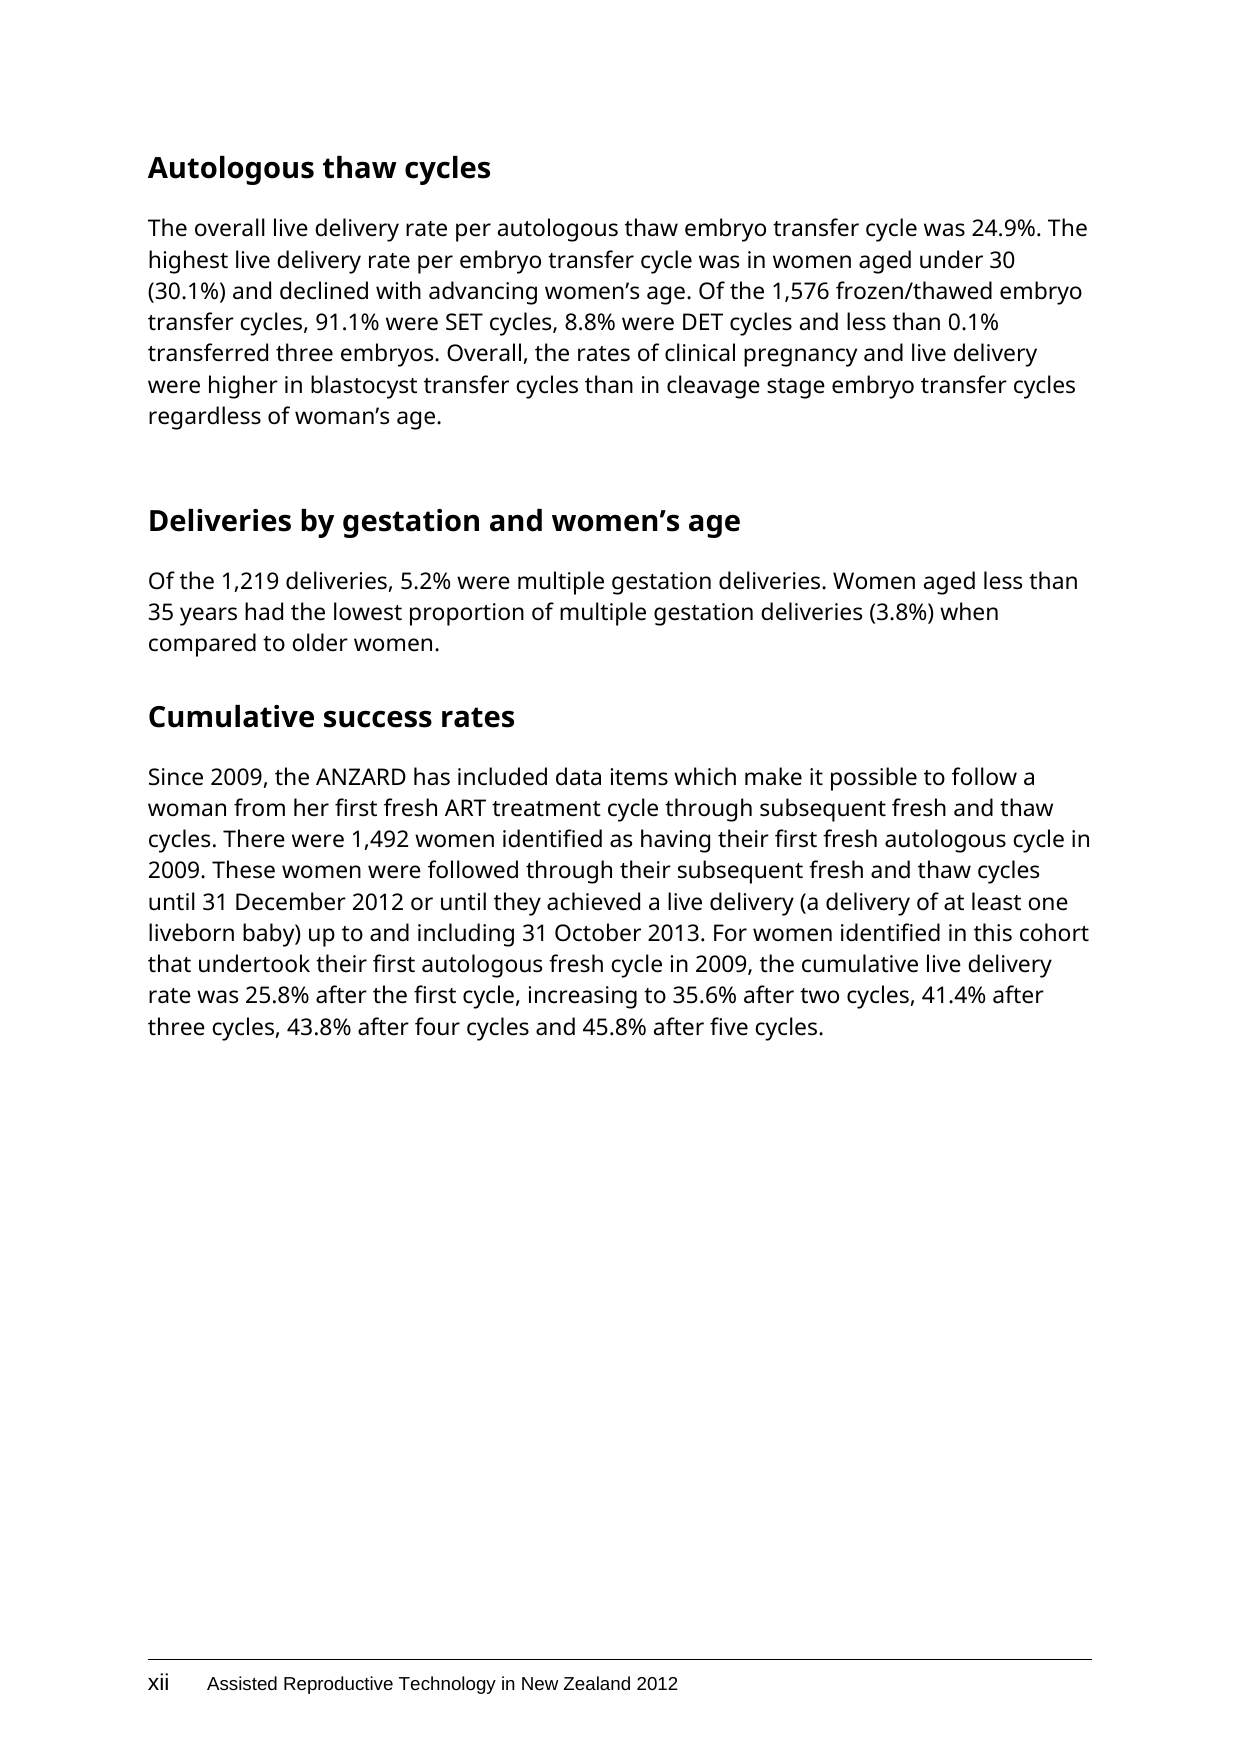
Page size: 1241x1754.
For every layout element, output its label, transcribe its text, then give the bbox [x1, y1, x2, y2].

text Since 2009, the ANZARD has included data items which make it possible to follow a woman from her first fresh ART treatment cycle through subsequent fresh and thaw cycles. There were 1,492 women identified as having their first fresh autologous cycle in 2009. These women were followed through their subsequent fresh and thaw cycles until 31 December 2012 or until they achieved a live delivery (a delivery of at least one liveborn baby) up to and including 31 October 2013. For women identified in this cohort that undertook their first autologous fresh cycle in 2009, the cumulative live delivery rate was 25.8% after the first cycle, increasing to 35.6% after two cycles, 41.4% after three cycles, 43.8% after four cycles and 45.8% after five cycles. [148, 761, 1092, 1042]
text The overall live delivery rate per autologous thaw embryo transfer cycle was 24.9%. The highest live delivery rate per embryo transfer cycle was in women aged under 30 (30.1%) and declined with advancing women’s age. Of the 1,576 frozen/thawed embryo transfer cycles, 91.1% were SET cycles, 8.8% were DET cycles and less than 0.1% transferred three embryos. Overall, the rates of clinical pregnancy and live delivery were higher in blastocyst transfer cycles than in cleavage stage embryo transfer cycles regardless of woman’s age. [148, 212, 1092, 431]
subtitle Deliveries by gestation and women’s age [148, 500, 1092, 539]
subtitle Cumulative success rates [148, 696, 1092, 736]
subtitle Autologous thaw cycles [148, 148, 1092, 187]
text Of the 1,219 deliveries, 5.2% were multiple gestation deliveries. Women aged less than 35 years had the lowest proportion of multiple gestation deliveries (3.8%) when compared to older women. [148, 564, 1092, 658]
